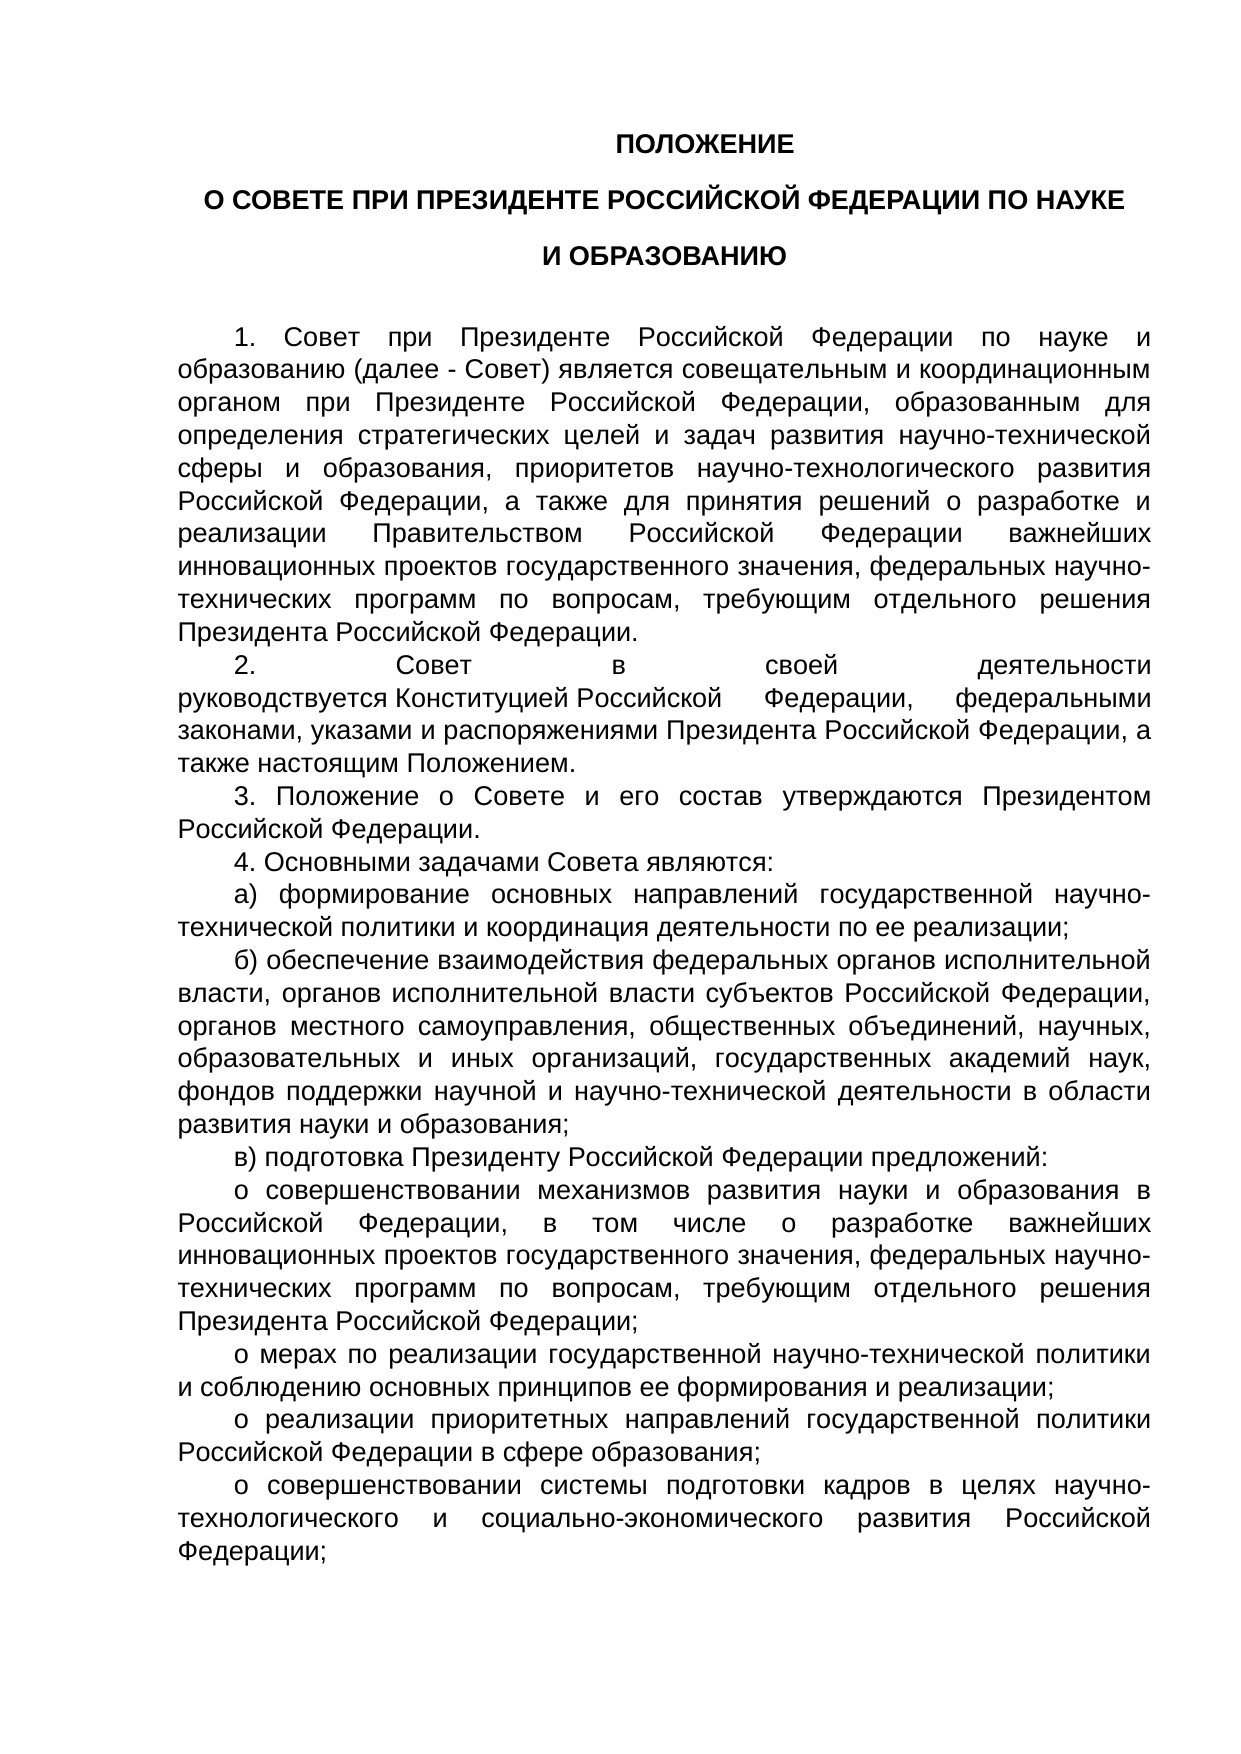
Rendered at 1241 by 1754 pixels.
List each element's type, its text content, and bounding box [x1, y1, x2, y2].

text о совершенствовании механизмов развития науки и образования в Российской Федерации, в том числе о разработке важнейших инновационных проектов государственного значения, федеральных научно-технических программ по вопросам, требующим отдельного решения Президента Российской Федерации; [177, 1172, 1152, 1336]
text О СОВЕТЕ ПРИ ПРЕЗИДЕНТЕ РОССИЙСКОЙ ФЕДЕРАЦИИ ПО НАУКЕ [177, 174, 1152, 215]
text а) формирование основных направлений государственной научно-технической политики и координация деятельности по ее реализации; [177, 877, 1152, 942]
text о мерах по реализации государственной научно-технической политики и соблюдению основных принципов ее формирования и реализации; [177, 1336, 1152, 1402]
text о реализации приоритетных направлений государственной политики Российской Федерации в сфере образования; [177, 1402, 1152, 1467]
text б) обеспечение взаимодействия федеральных органов исполнительной власти, органов исполнительной власти субъектов Российской Федерации, органов местного самоуправления, общественных объединений, научных, образовательных и иных организаций, государственных академий наук, фондов поддержки научной и научно-технической деятельности в области развития науки и образования; [177, 942, 1152, 1139]
text 4. Основными задачами Совета являются: [177, 844, 1152, 877]
text 2. Совет в своей деятельности руководствуется Конституцией Российской Федерации, федеральными законами, указами и распоряжениями Президента Российской Федерации, а также настоящим Положением. [177, 647, 1152, 778]
text 1. Совет при Президенте Российской Федерации по науке и образованию (далее - Совет) является совещательным и координационным органом при Президенте Российской Федерации, образованным для определения стратегических целей и задач развития научно-технической сферы и образования, приоритетов научно-технологического развития Российской Федерации, а также для принятия решений о разработке и реализации Правительством Российской Федерации важнейших инновационных проектов государственного значения, федеральных научно-технических программ по вопросам, требующим отдельного решения Президента Российской Федерации. [177, 319, 1152, 647]
text о совершенствовании системы подготовки кадров в целях научно-технологического и социально-экономического развития Российской Федерации; [177, 1467, 1152, 1566]
text 3. Положение о Совете и его состав утверждаются Президентом Российской Федерации. [177, 778, 1152, 844]
text И ОБРАЗОВАНИЮ [177, 230, 1152, 271]
subtitle ПОЛОЖЕНИЕ [177, 118, 1152, 159]
text в) подготовка Президенту Российской Федерации предложений: [177, 1139, 1152, 1172]
